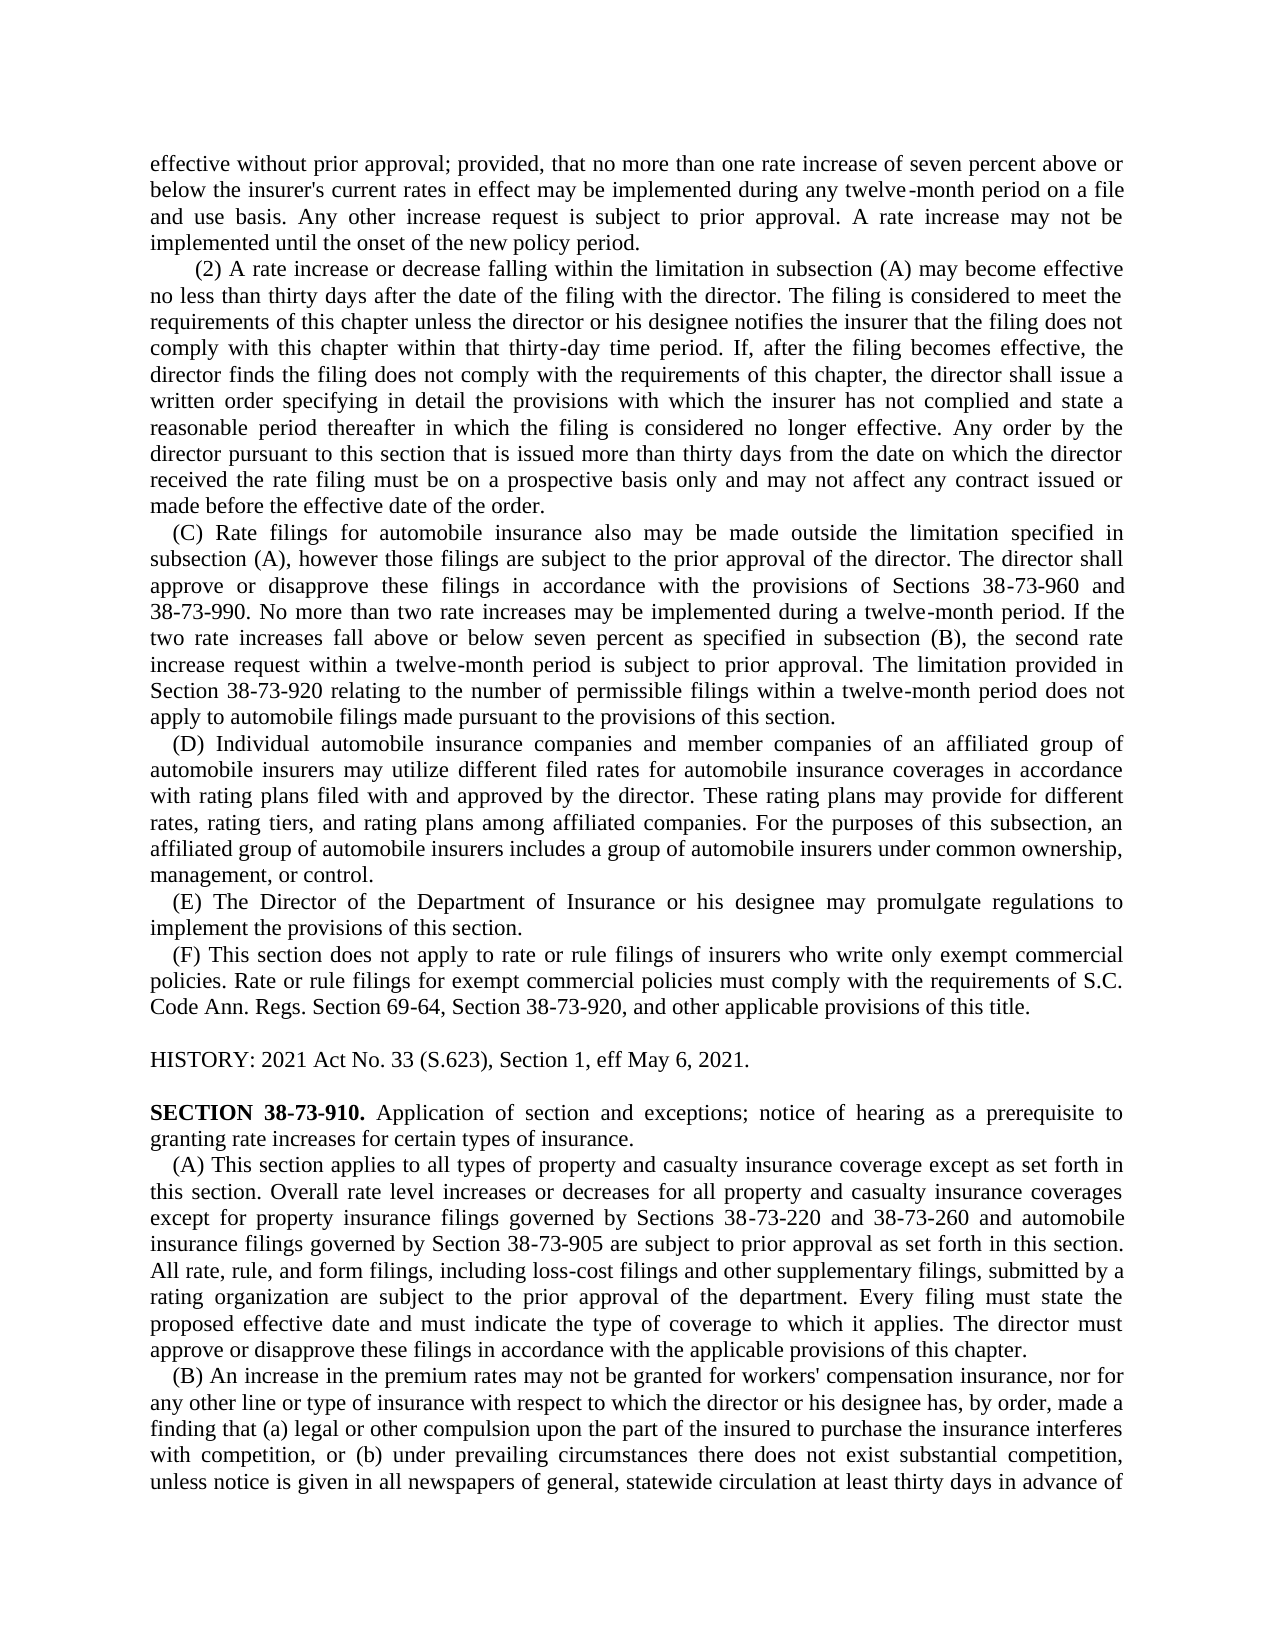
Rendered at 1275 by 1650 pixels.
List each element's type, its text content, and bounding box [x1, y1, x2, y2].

text (2) A rate increase or decrease falling within the limitation in subsection (A) may become effective no less than thirty days after the date of the filing with the director. The filing is considered to meet the requirements of this chapter unless the director or his designee notifies the insurer that the filing does not comply with this chapter within that thirty-day time period. If, after the filing becomes effective, the director finds the filing does not comply with the requirements of this chapter, the director shall issue a written order specifying in detail the provisions with which the insurer has not complied and state a reasonable period thereafter in which the filing is considered no longer effective. Any order by the director pursuant to this section that is issued more than thirty days from the date on which the director received the rate filing must be on a prospective basis only and may not affect any contract issued or made before the effective date of the order. [150, 255, 1125, 519]
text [150, 150, 1125, 255]
text SECTION 38-73-910. Application of section and exceptions; notice of hearing as a prerequisite to granting rate increases for certain types of insurance. [150, 1099, 1125, 1151]
text (D) Individual automobile insurance companies and member companies of an affiliated group of automobile insurers may utilize different filed rates for automobile insurance coverages in accordance with rating plans filed with and approved by the director. These rating plans may provide for different rates, rating tiers, and rating plans among affiliated companies. For the purposes of this subsection, an affiliated group of automobile insurers includes a group of automobile insurers under common ownership, management, or control. [150, 730, 1125, 888]
text (E) The Director of the Department of Insurance or his designee may promulgate regulations to implement the provisions of this section. [150, 888, 1125, 941]
text (F) This section does not apply to rate or rule filings of insurers who write only exempt commercial policies. Rate or rule filings for exempt commercial policies must comply with the requirements of S.C. Code Ann. Regs. Section 69-64, Section 38-73-920, and other applicable provisions of this title. [150, 941, 1125, 1020]
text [150, 1362, 1125, 1494]
text HISTORY: 2021 Act No. 33 (S.623), Section 1, eff May 6, 2021. [150, 1046, 1125, 1072]
text (A) This section applies to all types of property and casualty insurance coverage except as set forth in this section. Overall rate level increases or decreases for all property and casualty insurance coverages except for property insurance filings governed by Sections 38-73-220 and 38-73-260 and automobile insurance filings governed by Section 38-73-905 are subject to prior approval as set forth in this section. All rate, rule, and form filings, including loss-cost filings and other supplementary filings, submitted by a rating organization are subject to the prior approval of the department. Every filing must state the proposed effective date and must indicate the type of coverage to which it applies. The director must approve or disapprove these filings in accordance with the applicable provisions of this chapter. [150, 1151, 1125, 1362]
text (C) Rate filings for automobile insurance also may be made outside the limitation specified in subsection (A), however those filings are subject to the prior approval of the director. The director shall approve or disapprove these filings in accordance with the provisions of Sections 38-73-960 and 38-73-990. No more than two rate increases may be implemented during a twelve-month period. If the two rate increases fall above or below seven percent as specified in subsection (B), the second rate increase request within a twelve-month period is subject to prior approval. The limitation provided in Section 38-73-920 relating to the number of permissible filings within a twelve-month period does not apply to automobile filings made pursuant to the provisions of this section. [150, 519, 1125, 730]
